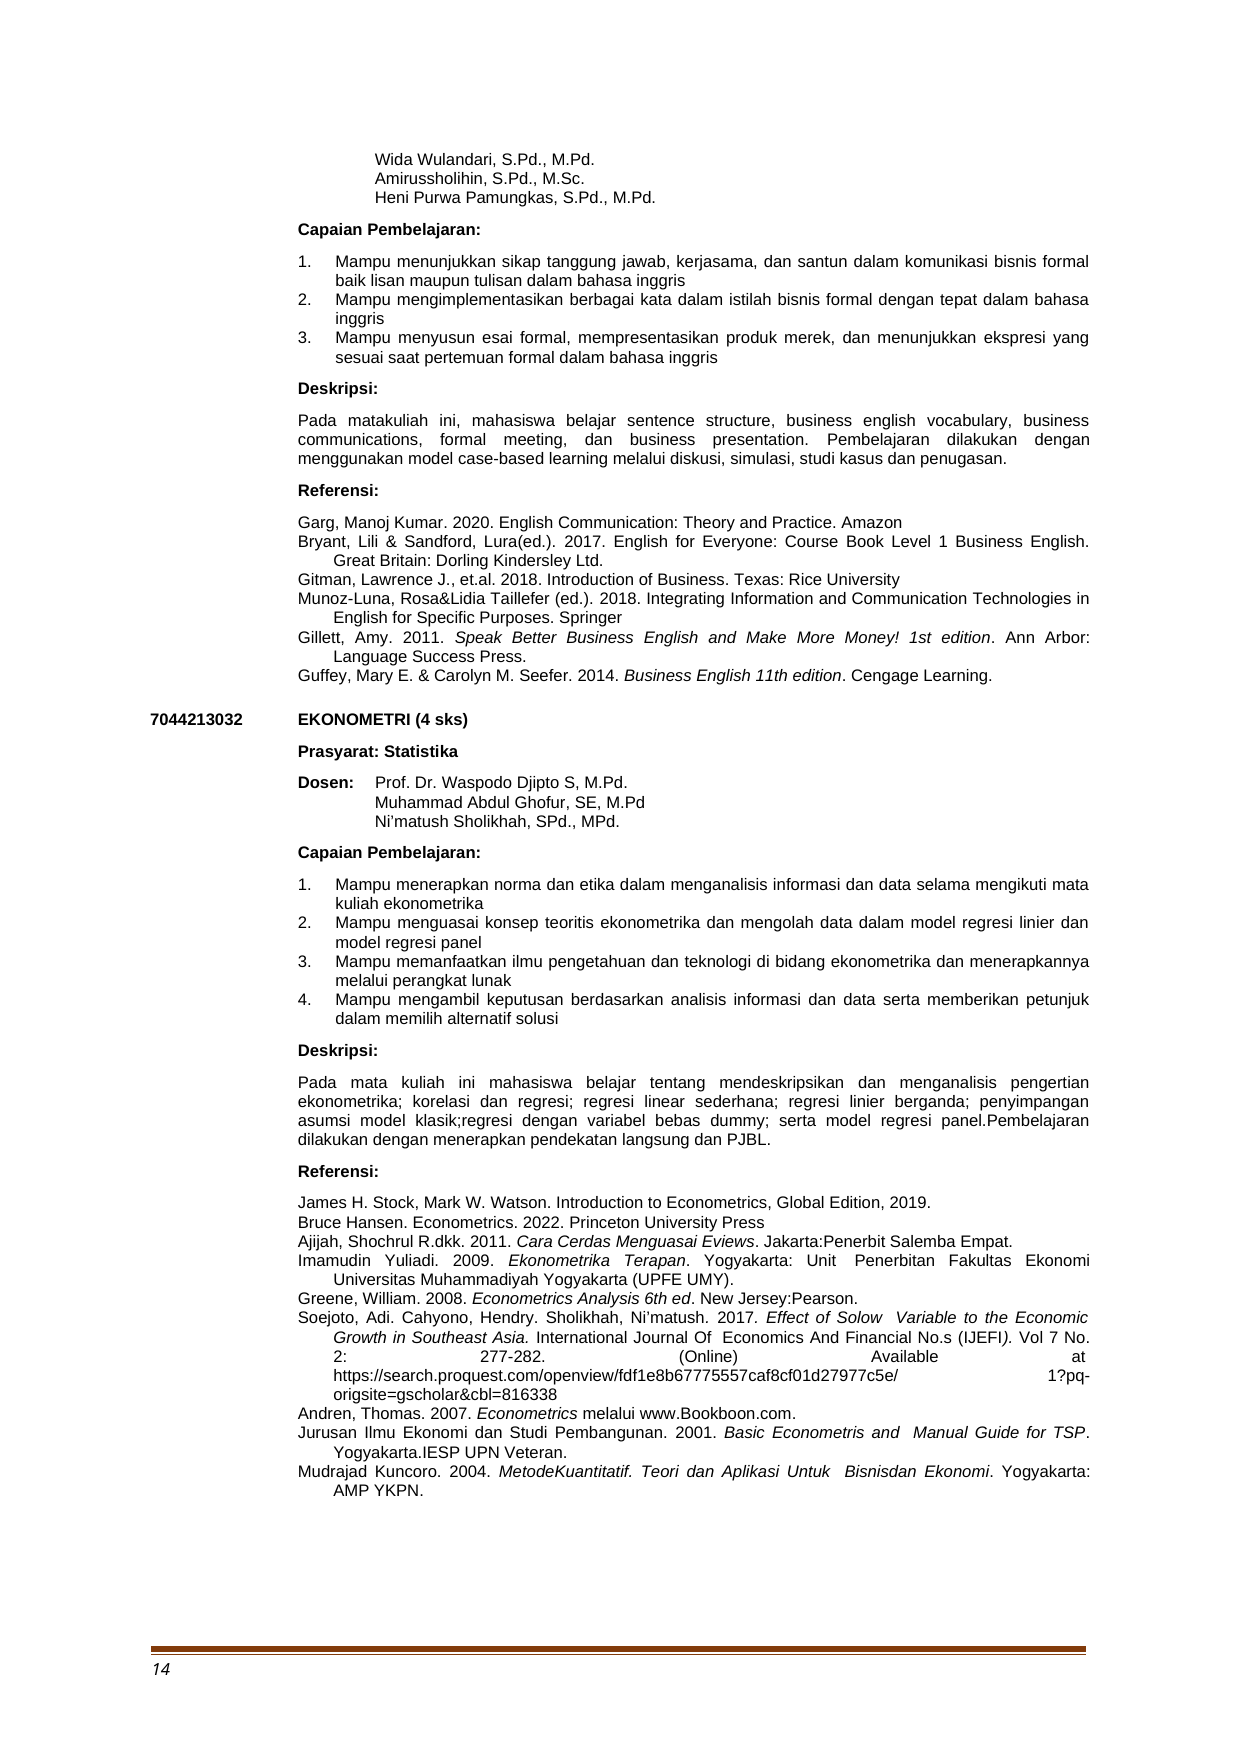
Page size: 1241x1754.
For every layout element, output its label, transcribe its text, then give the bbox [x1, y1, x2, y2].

text Mudrajad Kuncoro. 2004. MetodeKuantitatif. Teori dan Aplikasi Untuk Bisnisdan Ekonomi. Yogyakarta: AMP YKPN. [298, 1462, 1090, 1500]
text Capaian Pembelajaran: [298, 220, 1090, 239]
text Prasyarat: Statistika [298, 742, 1090, 761]
text Pada matakuliah ini, mahasiswa belajar sentence structure, business english vocabulary, business communications, formal meeting, dan business presentation. Pembelajaran dilakukan dengan menggunakan model case-based learning melalui diskusi, simulasi, studi kasus dan penugasan. [298, 411, 1090, 468]
text Heni Purwa Pamungkas, S.Pd., M.Pd. [150, 188, 1090, 207]
text Ni’matush Sholikhah, SPd., MPd. [150, 812, 1090, 831]
list Mampu menyusun esai formal, mempresentasikan produk merek, dan menunjukkan ekspresi yang sesuai saat pertemuan formal dalam bahasa inggris [298, 328, 1090, 367]
text Bryant, Lili & Sandford, Lura(ed.). 2017. English for Everyone: Course Book Level 1 Business English. Great Britain: Dorling Kindersley Ltd. [298, 532, 1090, 570]
text James H. Stock, Mark W. Watson. Introduction to Econometrics, Global Edition, 2019. [298, 1193, 1090, 1212]
text 7044213032 EKONOMETRI (4 sks) [150, 710, 1090, 729]
text Andren, Thomas. 2007. Econometrics melalui www.Bookboon.com. [298, 1404, 1090, 1423]
text Guffey, Mary E. & Carolyn M. Seefer. 2014. Business English 11th edition. Cengage Learning. [298, 666, 1090, 685]
text Wida Wulandari, S.Pd., M.Pd. [150, 150, 1090, 169]
text Deskripsi: [298, 1041, 1090, 1060]
text Munoz-Luna, Rosa&Lidia Taillefer (ed.). 2018. Integrating Information and Communication Technologies in English for Specific Purposes. Springer [298, 589, 1090, 627]
text Referensi: [298, 481, 1090, 500]
text Gillett, Amy. 2011. Speak Better Business English and Make More Money! 1st edition. Ann Arbor: Language Success Press. [298, 627, 1090, 666]
text Pada mata kuliah ini mahasiswa belajar tentang mendeskripsikan dan menganalisis pengertian ekonometrika; korelasi dan regresi; regresi linear sederhana; regresi linier berganda; penyimpangan asumsi model klasik;regresi dengan variabel bebas dummy; serta model regresi panel.Pembelajaran dilakukan dengan menerapkan pendekatan langsung dan PJBL. [298, 1072, 1090, 1149]
text Referensi: [298, 1162, 1090, 1181]
text Greene, William. 2008. Econometrics Analysis 6th ed. New Jersey:Pearson. [298, 1289, 1090, 1308]
text Capaian Pembelajaran: [298, 843, 1090, 862]
text Deskripsi: [298, 379, 1090, 398]
text Bruce Hansen. Econometrics. 2022. Princeton University Press [298, 1212, 1090, 1232]
list Mampu menerapkan norma dan etika dalam menganalisis informasi dan data selama mengikuti mata kuliah ekonometrika [298, 875, 1090, 913]
text Gitman, Lawrence J., et.al. 2018. Introduction of Business. Texas: Rice University [298, 570, 1090, 589]
list Mampu memanfaatkan ilmu pengetahuan dan teknologi di bidang ekonometrika dan menerapkannya melalui perangkat lunak [298, 952, 1090, 990]
text Soejoto, Adi. Cahyono, Hendry. Sholikhah, Ni’matush. 2017. Effect of Solow Variable to the Economic Growth in Southeast Asia. International Journal Of Economics And Financial No.s (IJEFI). Vol 7 No. 2: 277-282. (Online) Available at https://search.proquest.com/openview/fdf1e8b67775557caf8cf01d27977c5e/ 1?pq-origsite=gscholar&cbl=816338 [298, 1308, 1090, 1404]
text Amirussholihin, S.Pd., M.Sc. [150, 169, 1090, 188]
list Mampu mengambil keputusan berdasarkan analisis informasi dan data serta memberikan petunjuk dalam memilih alternatif solusi [298, 990, 1090, 1028]
text Ajijah, Shochrul R.dkk. 2011. Cara Cerdas Menguasai Eviews. Jakarta:Penerbit Salemba Empat. [298, 1232, 1090, 1251]
text Imamudin Yuliadi. 2009. Ekonometrika Terapan. Yogyakarta: Unit Penerbitan Fakultas Ekonomi Universitas Muhammadiyah Yogyakarta (UPFE UMY). [298, 1251, 1090, 1289]
text Muhammad Abdul Ghofur, SE, M.Pd [150, 792, 1090, 812]
list Mampu menguasai konsep teoritis ekonometrika dan mengolah data dalam model regresi linier dan model regresi panel [298, 913, 1090, 952]
list Mampu menunjukkan sikap tanggung jawab, kerjasama, dan santun dalam komunikasi bisnis formal baik lisan maupun tulisan dalam bahasa inggris [298, 252, 1090, 290]
list Mampu mengimplementasikan berbagai kata dalam istilah bisnis formal dengan tepat dalam bahasa inggris [298, 290, 1090, 328]
text Jurusan Ilmu Ekonomi dan Studi Pembangunan. 2001. Basic Econometris and Manual Guide for TSP. Yogyakarta.IESP UPN Veteran. [298, 1423, 1090, 1462]
text Dosen: Prof. Dr. Waspodo Djipto S, M.Pd. [298, 773, 1090, 792]
text Garg, Manoj Kumar. 2020. English Communication: Theory and Practice. Amazon [298, 512, 1090, 532]
